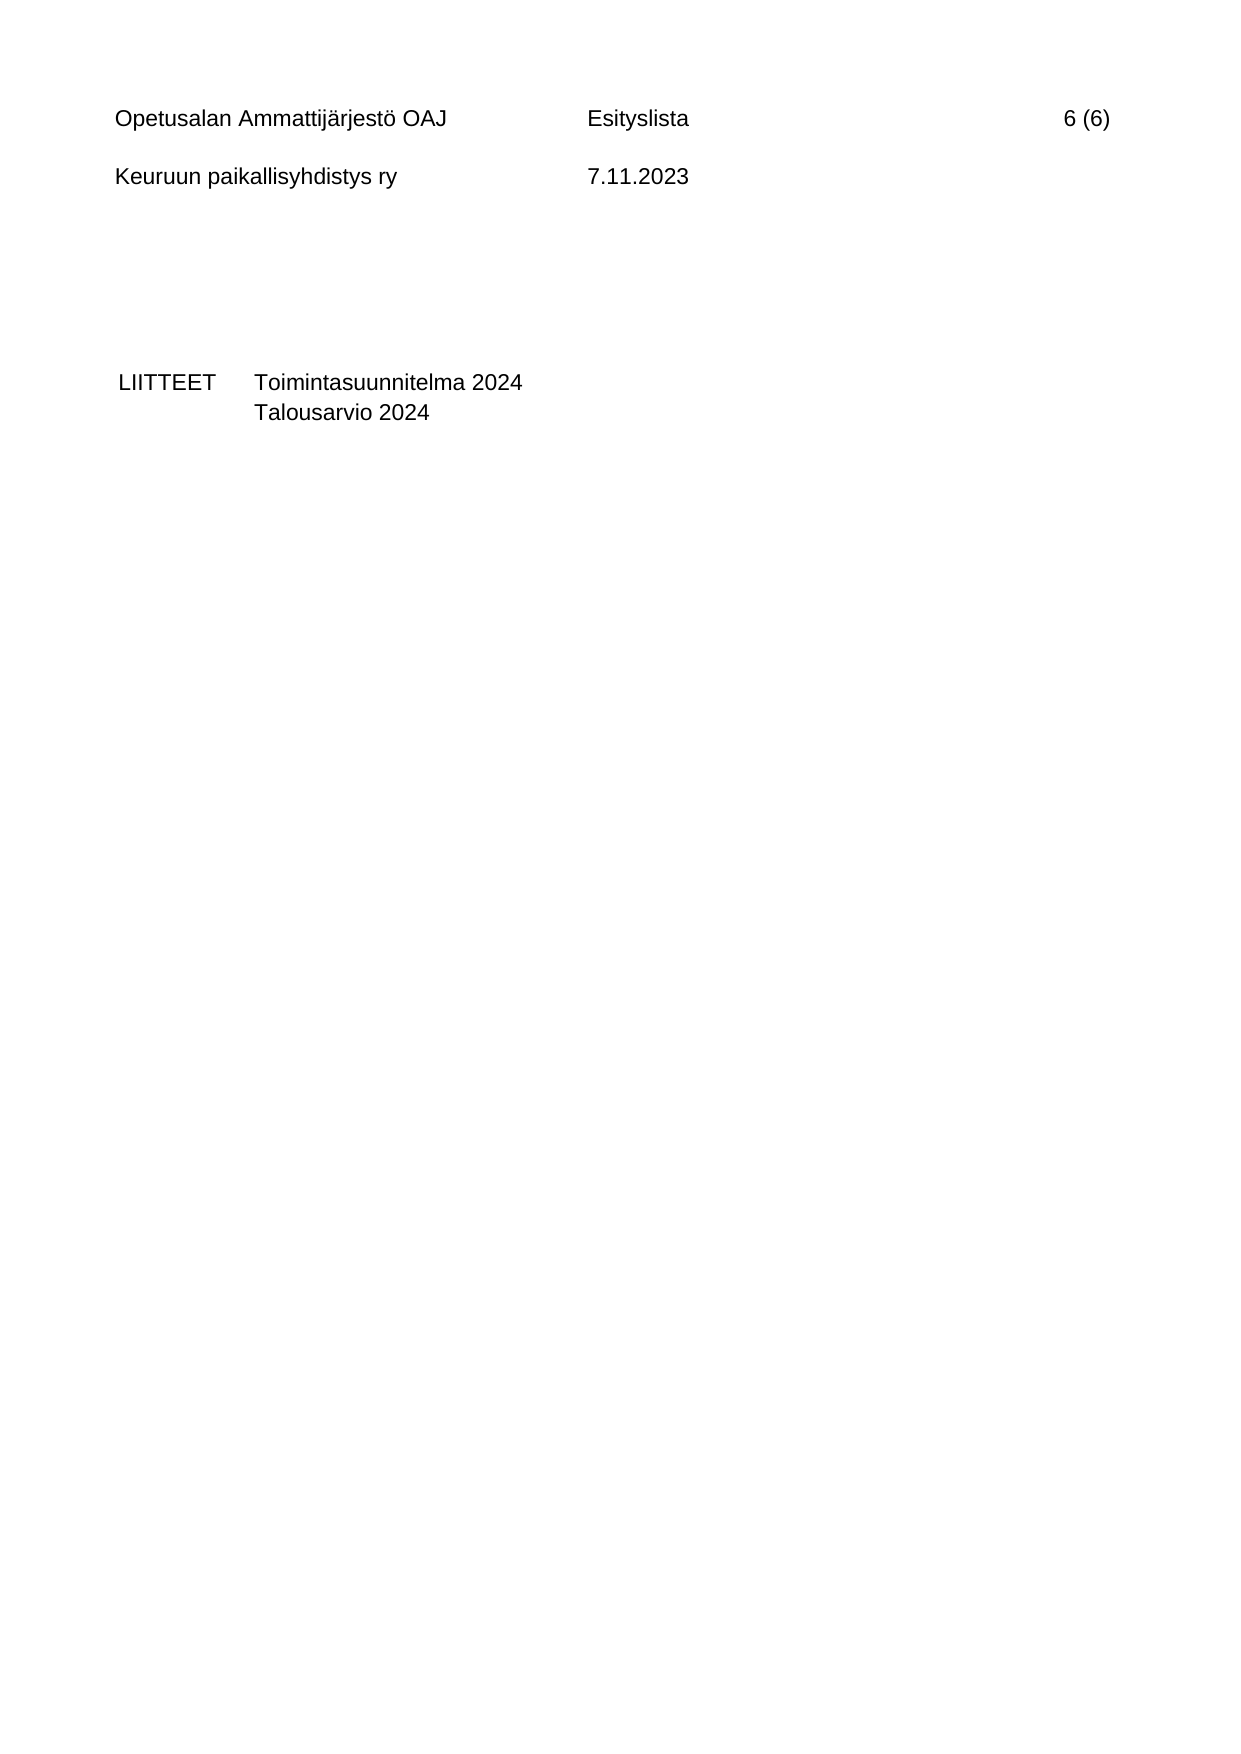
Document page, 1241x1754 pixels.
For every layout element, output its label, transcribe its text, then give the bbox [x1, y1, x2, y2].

text Talousarvio 2024 [254, 397, 1122, 426]
text LIITTEET Toimintasuunnitelma 2024 [118, 367, 1122, 397]
